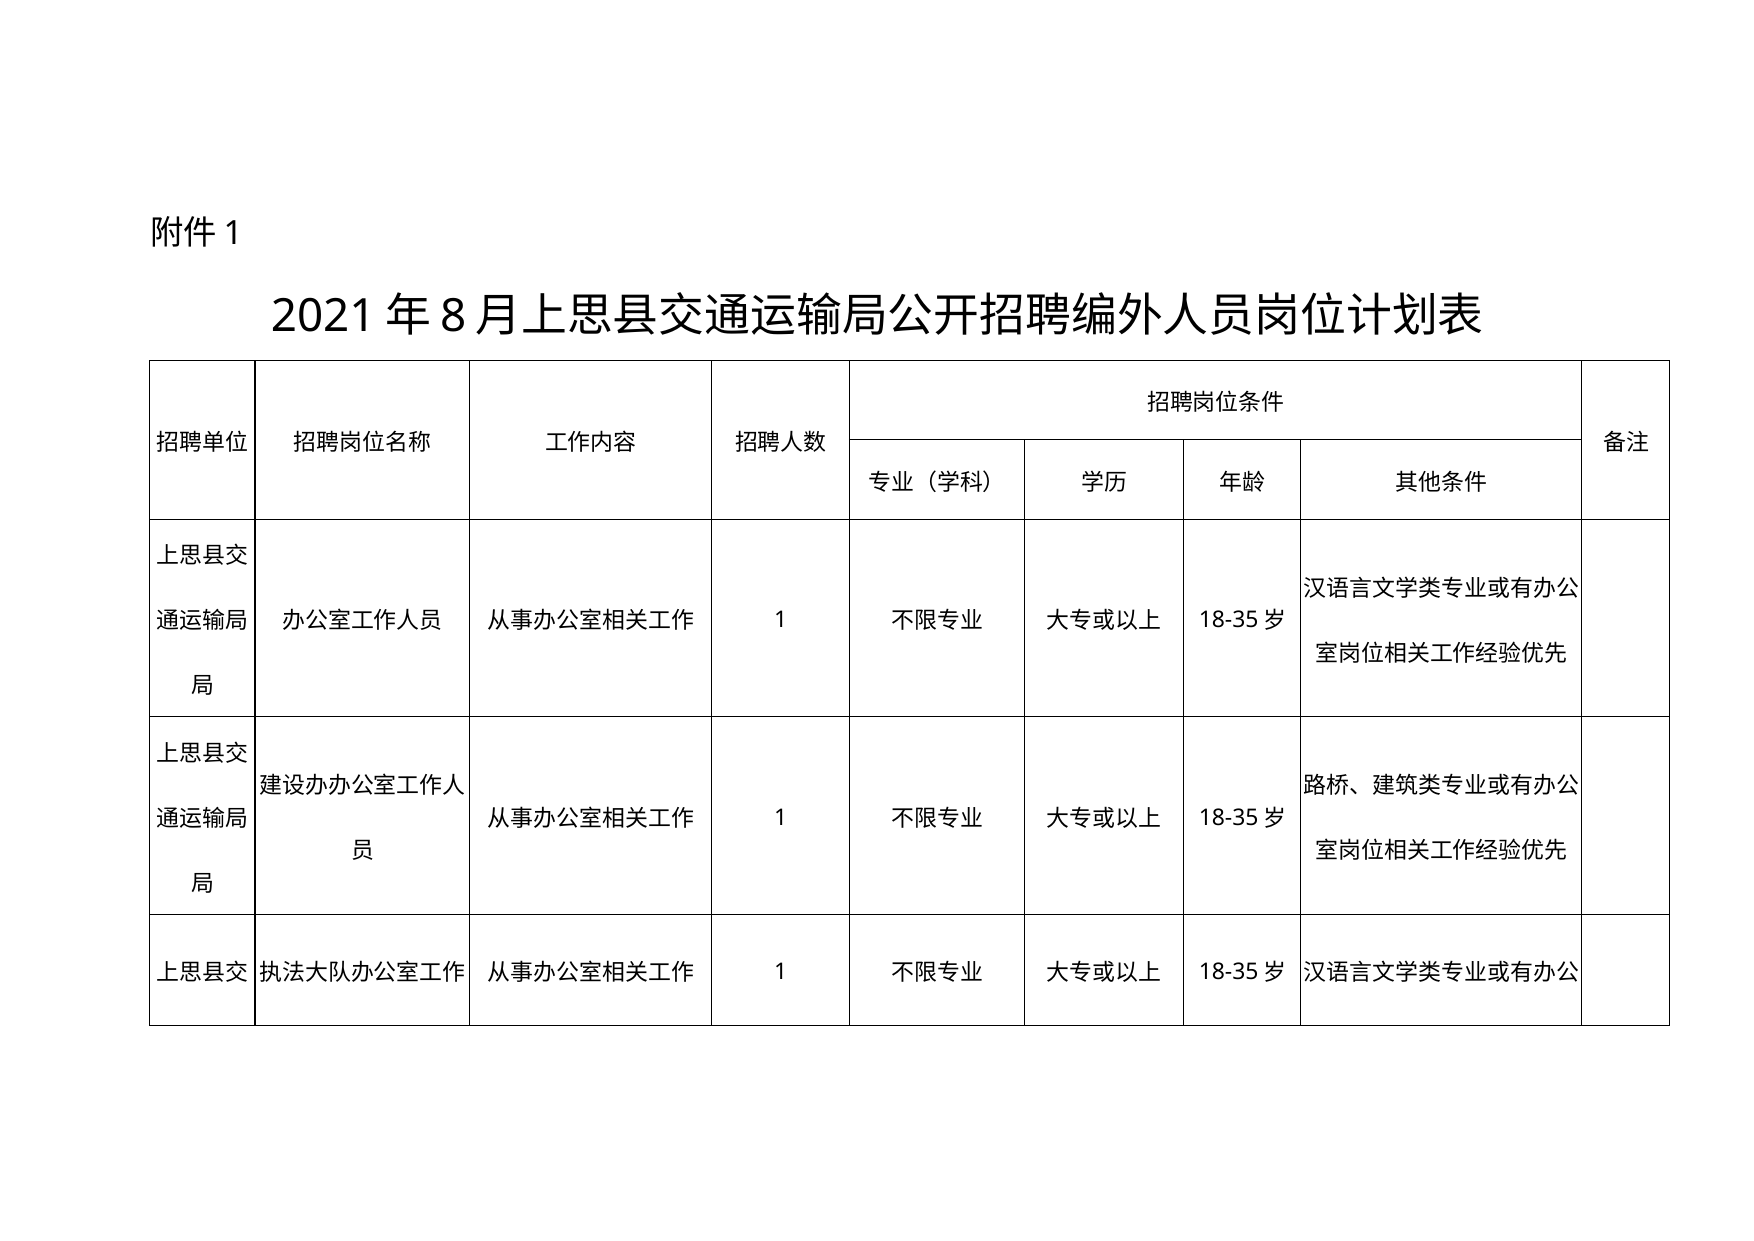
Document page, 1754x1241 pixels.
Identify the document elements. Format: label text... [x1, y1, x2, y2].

table_cell 不限专业 [850, 915, 1024, 1024]
table_cell [1582, 520, 1669, 716]
table_header 工作内容 [470, 361, 711, 518]
table_cell 不限专业 [850, 520, 1024, 716]
table_cell 上思县交通运输局局 [150, 520, 254, 716]
table_cell 大专或以上 [1025, 915, 1183, 1024]
table_cell 专业（学科） [850, 440, 1024, 518]
table_cell 大专或以上 [1025, 717, 1183, 914]
table_cell 从事办公室相关工作 [470, 717, 711, 914]
table_header 招聘单位 [150, 361, 254, 518]
table_cell 1 [712, 915, 849, 1024]
table_cell 从事办公室相关工作 [470, 915, 711, 1024]
table_cell 不限专业 [850, 717, 1024, 914]
table_cell 18-35岁 [1184, 520, 1300, 716]
table_cell 从事办公室相关工作 [470, 520, 711, 716]
list 附件1 [150, 198, 1604, 263]
table_cell 1 [712, 717, 849, 914]
table_cell 执法大队办公室工作人员 [256, 915, 469, 1024]
table_cell 其他条件 [1301, 440, 1581, 518]
table_cell 建设办办公室工作人员 [256, 717, 469, 914]
table_cell 大专或以上 [1025, 520, 1183, 716]
table_cell 上思县交通运输局局 [150, 915, 254, 1024]
table_header 招聘岗位条件 [850, 361, 1581, 439]
table_header 招聘岗位名称 [256, 361, 469, 518]
table_cell 路桥、建筑类专业或有办公室岗位相关工作经验优先 [1301, 717, 1581, 914]
table_cell [1582, 915, 1669, 1024]
table_cell 18-35岁 [1184, 915, 1300, 1024]
table_cell 学历 [1025, 440, 1183, 518]
table_cell 1 [712, 520, 849, 716]
table_header 备注 [1582, 361, 1669, 518]
table_header 招聘人数 [712, 361, 849, 518]
table_cell 汉语言文学类专业或有办公室岗位相关工作经验优先 [1301, 520, 1581, 716]
table_cell 上思县交通运输局局 [150, 717, 254, 914]
table_cell 18-35岁 [1184, 717, 1300, 914]
list 2021年8月上思县交通运输局公开招聘编外人员岗位计划表 [150, 263, 1604, 360]
table_cell 年龄 [1184, 440, 1300, 518]
table_cell 办公室工作人员 [256, 520, 469, 716]
table_cell [1582, 717, 1669, 914]
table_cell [1301, 915, 1581, 1024]
